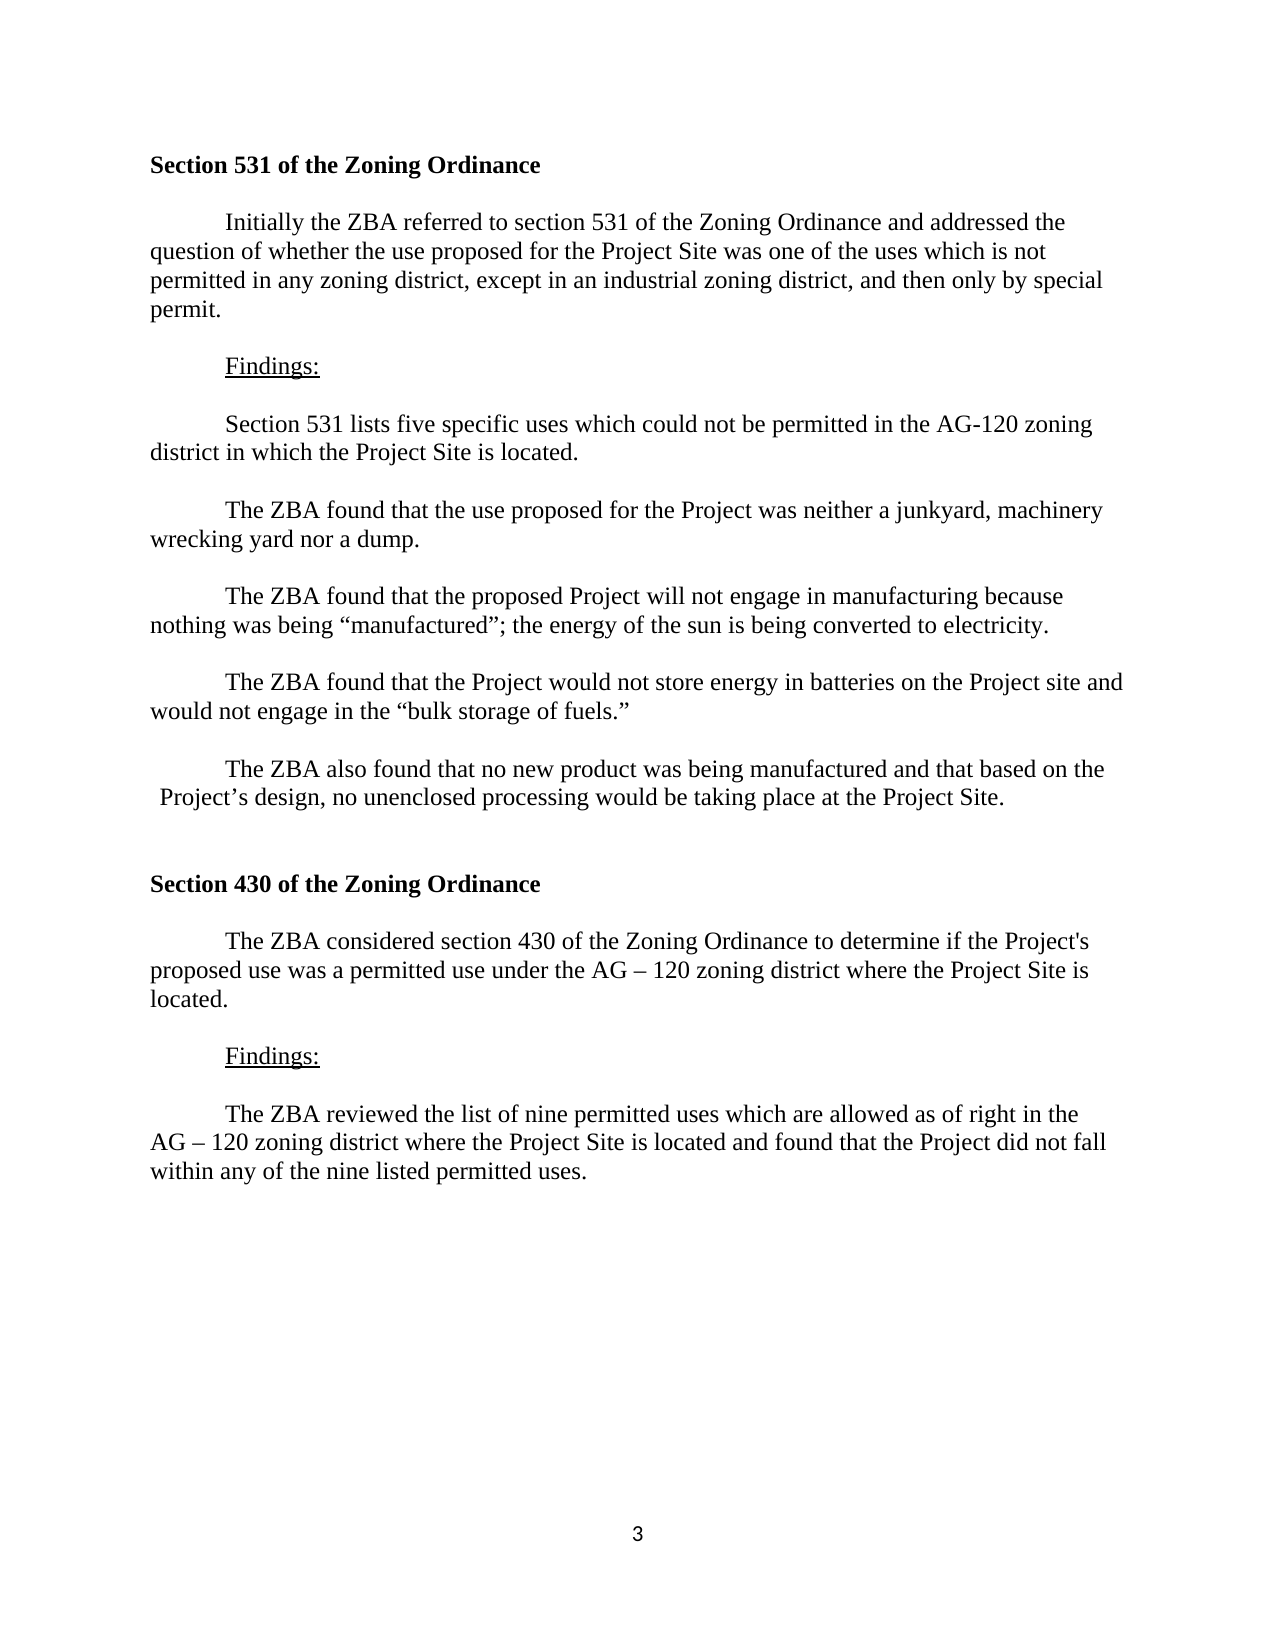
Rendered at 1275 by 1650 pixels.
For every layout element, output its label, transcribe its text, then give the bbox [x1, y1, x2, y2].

list The ZBA found that the Project would not store energy in batteries on the Project site and would not engage in the “bulk storage of fuels.” [150, 667, 1125, 725]
list Section 531 lists five specific uses which could not be permitted in the AG-120 zoning district in which the Project Site is located. [150, 409, 1125, 466]
list The ZBA also found that no new product was being manufactured and that based on the Project’s design, no unenclosed processing would be taking place at the Project Site. [159, 754, 1125, 811]
list The ZBA found that the proposed Project will not engage in manufacturing because nothing was being “manufactured”; the energy of the sun is being converted to electricity. [150, 581, 1125, 639]
list AG – 120 zoning district where the Project Site is located and found that the Project did not fall within any of the nine listed permitted uses. [150, 1127, 1125, 1185]
list Section 430 of the Zoning Ordinance [150, 869, 1125, 897]
list The ZBA reviewed the list of nine permitted uses which are allowed as of right in the [150, 1099, 1125, 1127]
list Findings: [150, 1041, 1125, 1070]
list Section 531 of the Zoning Ordinance [150, 150, 1125, 179]
list The ZBA found that the use proposed for the Project was neither a junkyard, machinery wrecking yard nor a dump. [150, 495, 1125, 552]
list Initially the ZBA referred to section 531 of the Zoning Ordinance and addressed the question of whether the use proposed for the Project Site was one of the uses which is not permitted in any zoning district, except in an industrial zoning district, and then only by special permit. [150, 207, 1125, 322]
list The ZBA considered section 430 of the Zoning Ordinance to determine if the Project's proposed use was a permitted use under the AG – 120 zoning district where the Project Site is located. [150, 926, 1125, 1012]
list Findings: [150, 351, 1125, 380]
